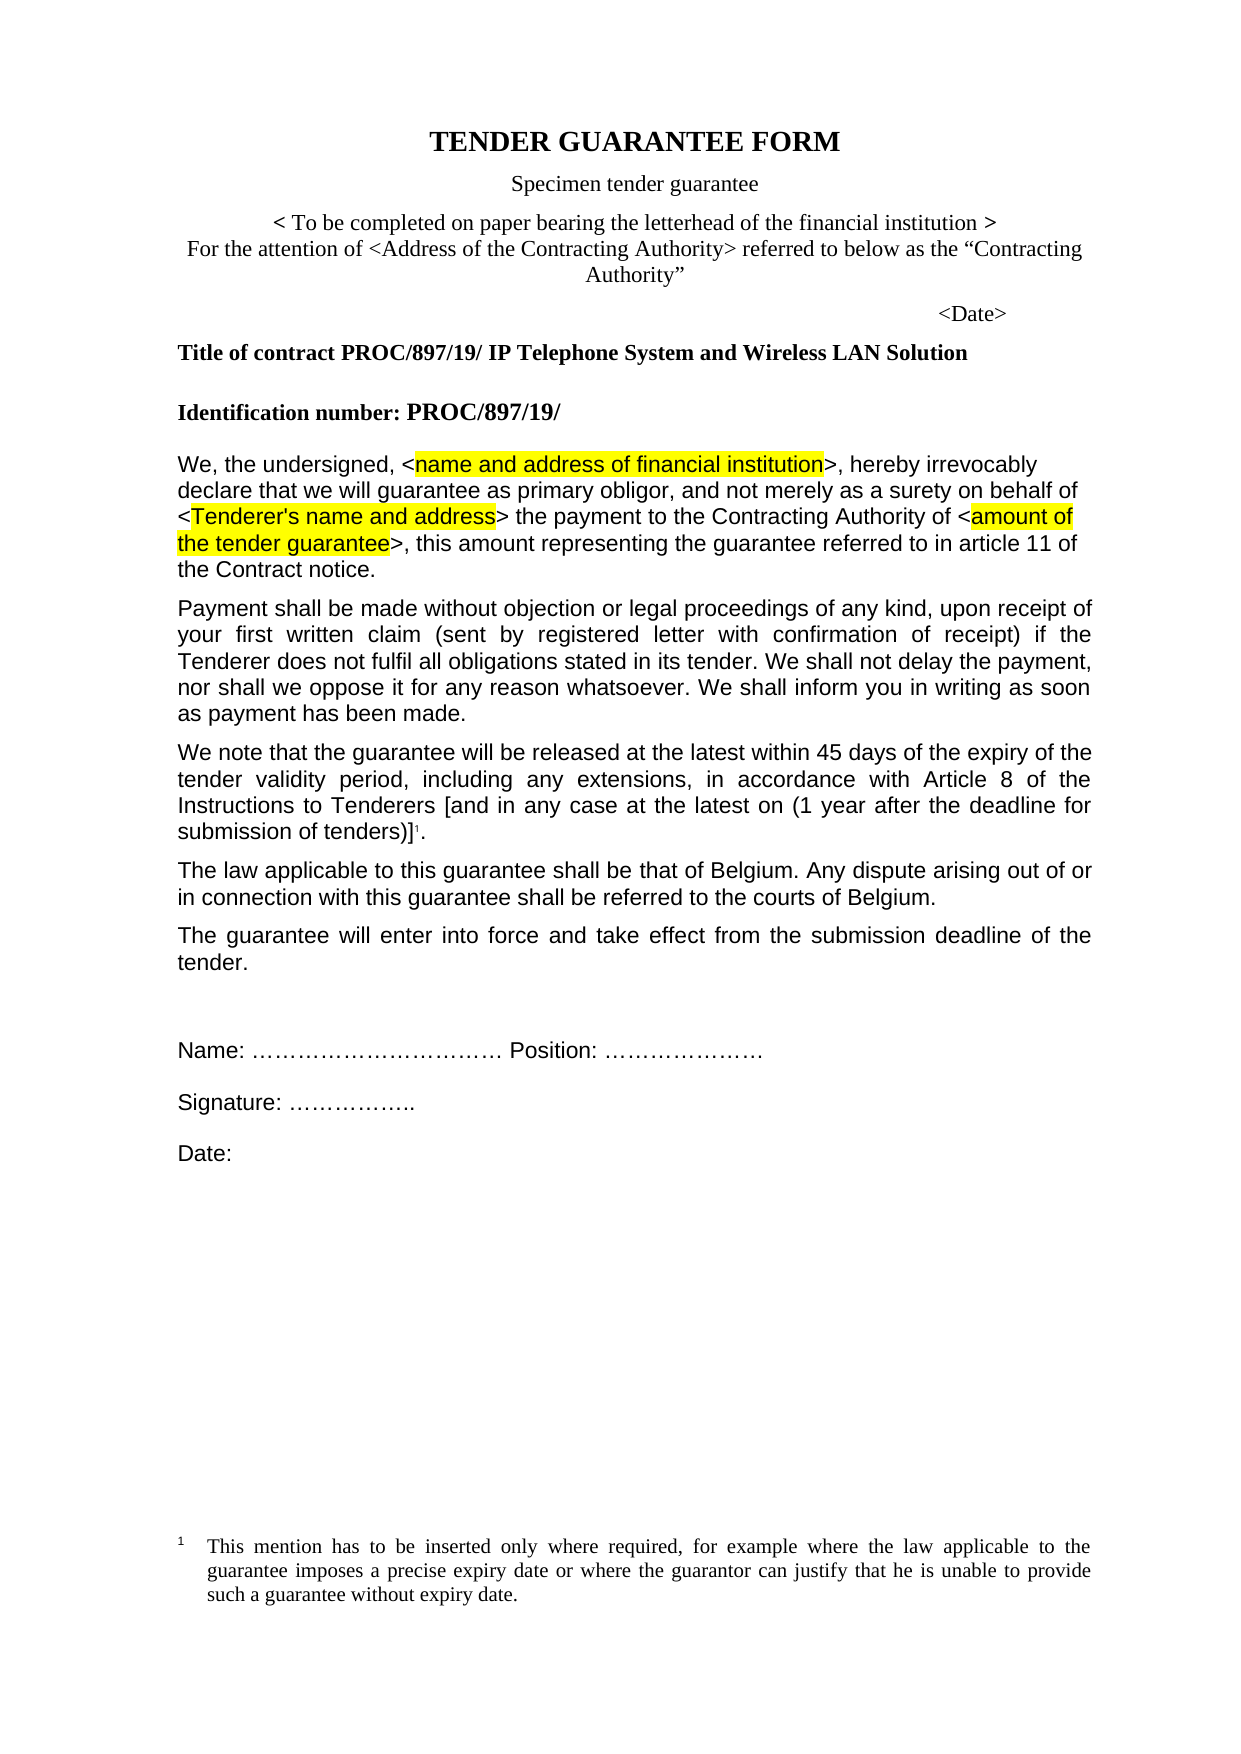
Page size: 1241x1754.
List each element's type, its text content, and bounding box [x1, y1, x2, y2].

text Identification number: PROC/897/19/ [177, 397, 1092, 426]
text We, the undersigned, <name and address of financial institution>, hereby irrevocably declare that we will guarantee as primary obligor, and not merely as a surety on behalf of <Tenderer's name and address> the payment to the Contracting Authority of <amount of the tender guarantee>, this amount representing the guarantee referred to in article 11 of the Contract notice. [177, 451, 1092, 582]
text The guarantee will enter into force and take effect from the submission deadline of the tender. [177, 922, 1092, 975]
text The law applicable to this guarantee shall be that of Belgium. Any dispute arising out of or in connection with this guarantee shall be referred to the courts of Belgium. [177, 857, 1092, 910]
text Signature: …………….. [177, 1089, 1092, 1115]
text Specimen tender guarantee [177, 170, 1092, 196]
text < To be completed on paper bearing the letterhead of the financial institution > For the attention of <Address of the Contracting Authority> referred to below as the “Contracting Authority” [177, 209, 1092, 288]
text We note that the guarantee will be released at the latest within 45 days of the expiry of the tender validity period, including any extensions, in accordance with Article 8 of the Instructions to Tenderers [and in any case at the latest on (1 year after the deadline for submission of tenders)]. [177, 739, 1092, 844]
text Tender guarantee form [177, 124, 1092, 157]
text Name: …………………………… Position: ………………… [177, 1037, 1092, 1064]
text <Date> [777, 300, 1092, 327]
text Payment shall be made without objection or legal proceedings of any kind, upon receipt of your first written claim (sent by registered letter with confirmation of receipt) if the Tenderer does not fulfil all obligations stated in its tender. We shall not delay the payment, nor shall we oppose it for any reason whatsoever. We shall inform you in writing as soon as payment has been made. [177, 595, 1092, 727]
text Title of contract PROC/897/19/ IP Telephone System and Wireless LAN Solution [177, 339, 1092, 366]
text Date: [177, 1140, 1092, 1167]
